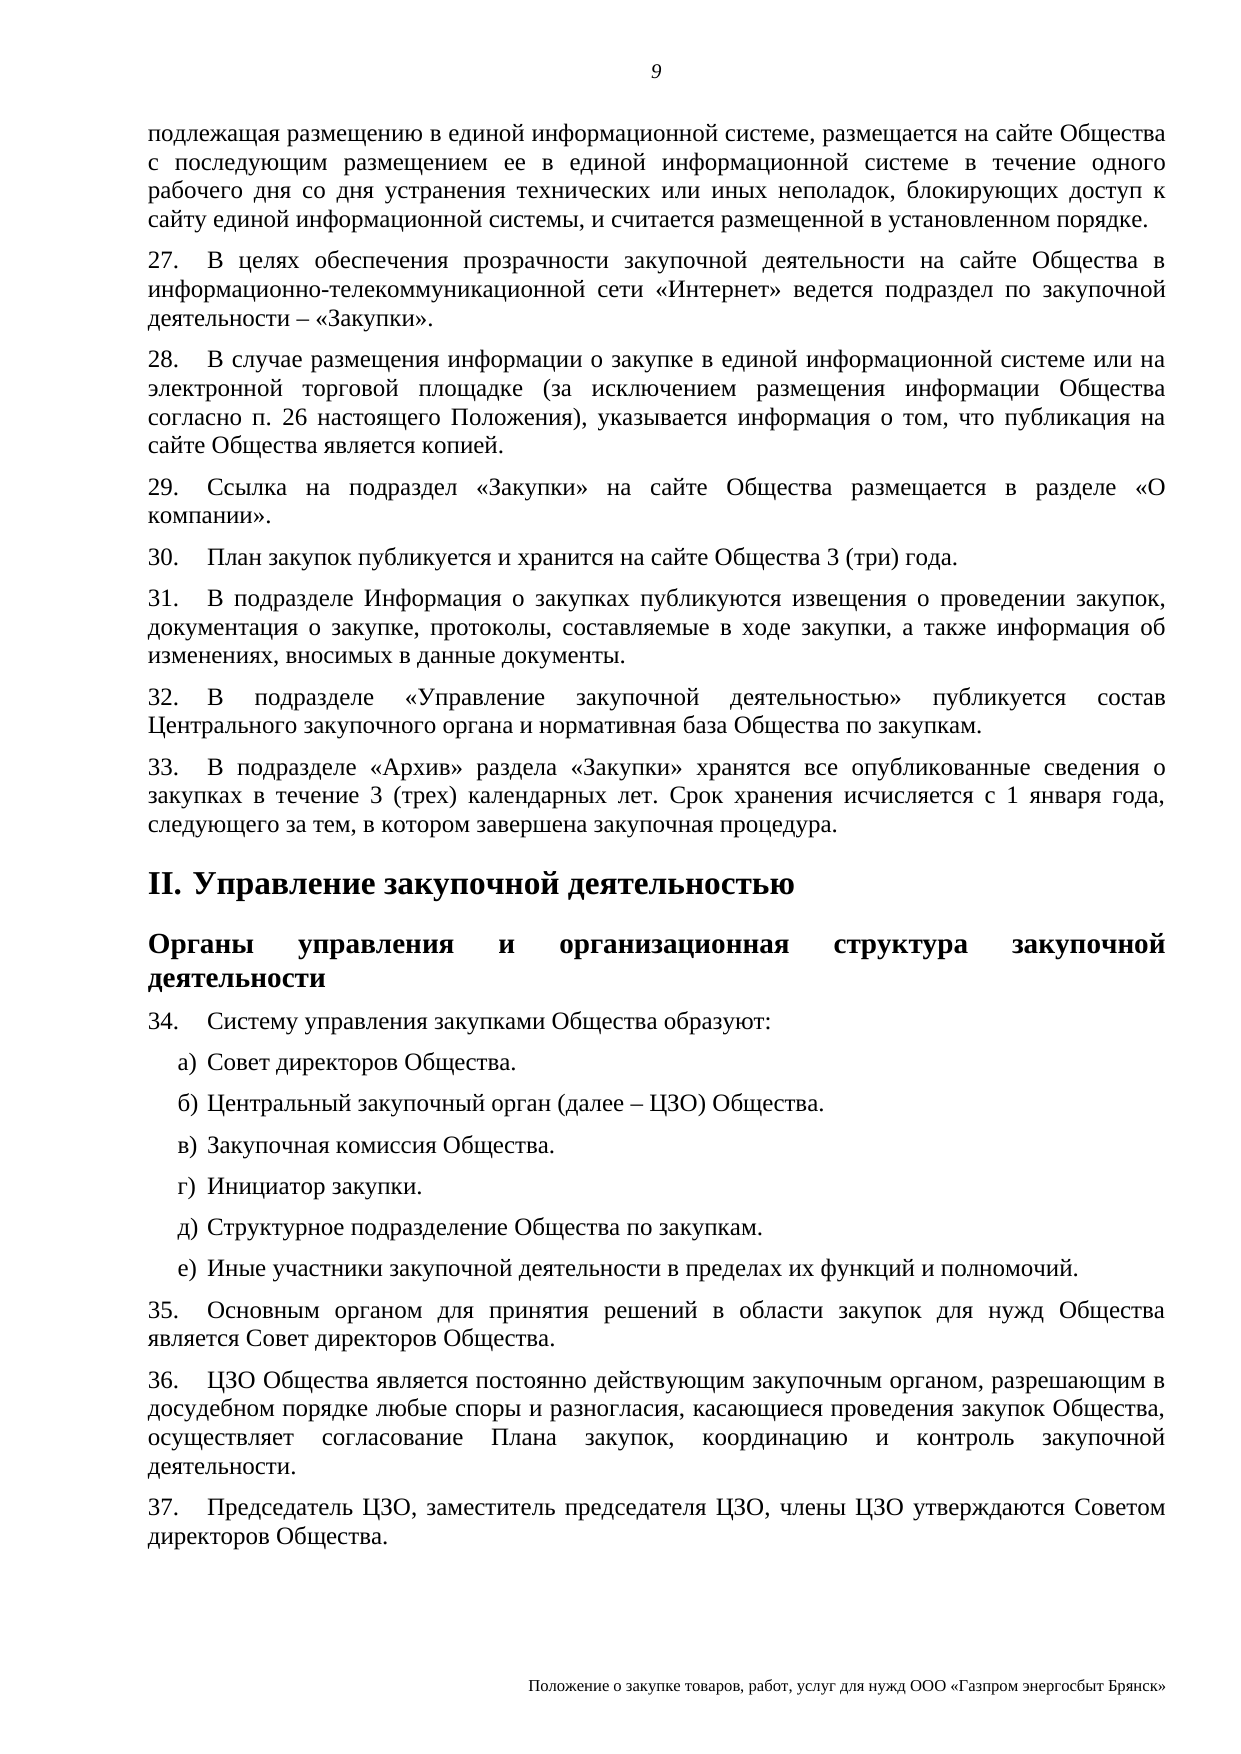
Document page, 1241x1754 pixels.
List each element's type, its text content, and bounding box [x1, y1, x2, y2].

list Систему управления закупками Общества образуют: [148, 1006, 1166, 1035]
list Центральный закупочный орган (далее – ЦЗО) Общества. [177, 1088, 1166, 1117]
list ЦЗО Общества является постоянно действующим закупочным органом, разрешающим в досудебном порядке любые споры и разногласия, касающиеся проведения закупок Общества, осуществляет согласование Плана закупок, координацию и контроль закупочной деятельности. [148, 1365, 1166, 1480]
text Органы управления и организационная структура закупочной деятельности [148, 926, 1166, 993]
list Иные участники закупочной деятельности в пределах их функций и полномочий. [177, 1253, 1166, 1282]
list Инициатор закупки. [177, 1171, 1166, 1200]
list В подразделе «Управление закупочной деятельностью» публикуется состав Центрального закупочного органа и нормативная база Общества по закупкам. [148, 682, 1166, 739]
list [148, 118, 1166, 233]
list Закупочная комиссия Общества. [177, 1130, 1166, 1158]
list Председатель ЦЗО, заместитель председателя ЦЗО, члены ЦЗО утверждаются Советом директоров Общества. [148, 1492, 1166, 1550]
list Управление закупочной деятельностью [148, 863, 1166, 901]
list В целях обеспечения прозрачности закупочной деятельности на сайте Общества в информационно-телекоммуникационной сети «Интернет» ведется подраздел по закупочной деятельности – «Закупки». [148, 246, 1166, 332]
list Основным органом для принятия решений в области закупок для нужд Общества является Совет директоров Общества. [148, 1295, 1166, 1352]
list Совет директоров Общества. [177, 1047, 1166, 1076]
list В подразделе Информация о закупках публикуются извещения о проведении закупок, документация о закупке, протоколы, составляемые в ходе закупки, а также информация об изменениях, вносимых в данные документы. [148, 583, 1166, 669]
list Ссылка на подраздел «Закупки» на сайте Общества размещается в разделе «О компании». [148, 472, 1166, 529]
list План закупок публикуется и хранится на сайте Общества 3 (три) года. [148, 542, 1166, 571]
list Структурное подразделение Общества по закупкам. [177, 1212, 1166, 1241]
list В подразделе «Архив» раздела «Закупки» хранятся все опубликованные сведения о закупках в течение 3 (трех) календарных лет. Срок хранения исчисляется с 1 января года, следующего за тем, в котором завершена закупочная процедура. [148, 752, 1166, 838]
list В случае размещения информации о закупке в единой информационной системе или на электронной торговой площадке (за исключением размещения информации Общества согласно п. 26 настоящего Положения), указывается информация о том, что публикация на сайте Общества является копией. [148, 344, 1166, 459]
